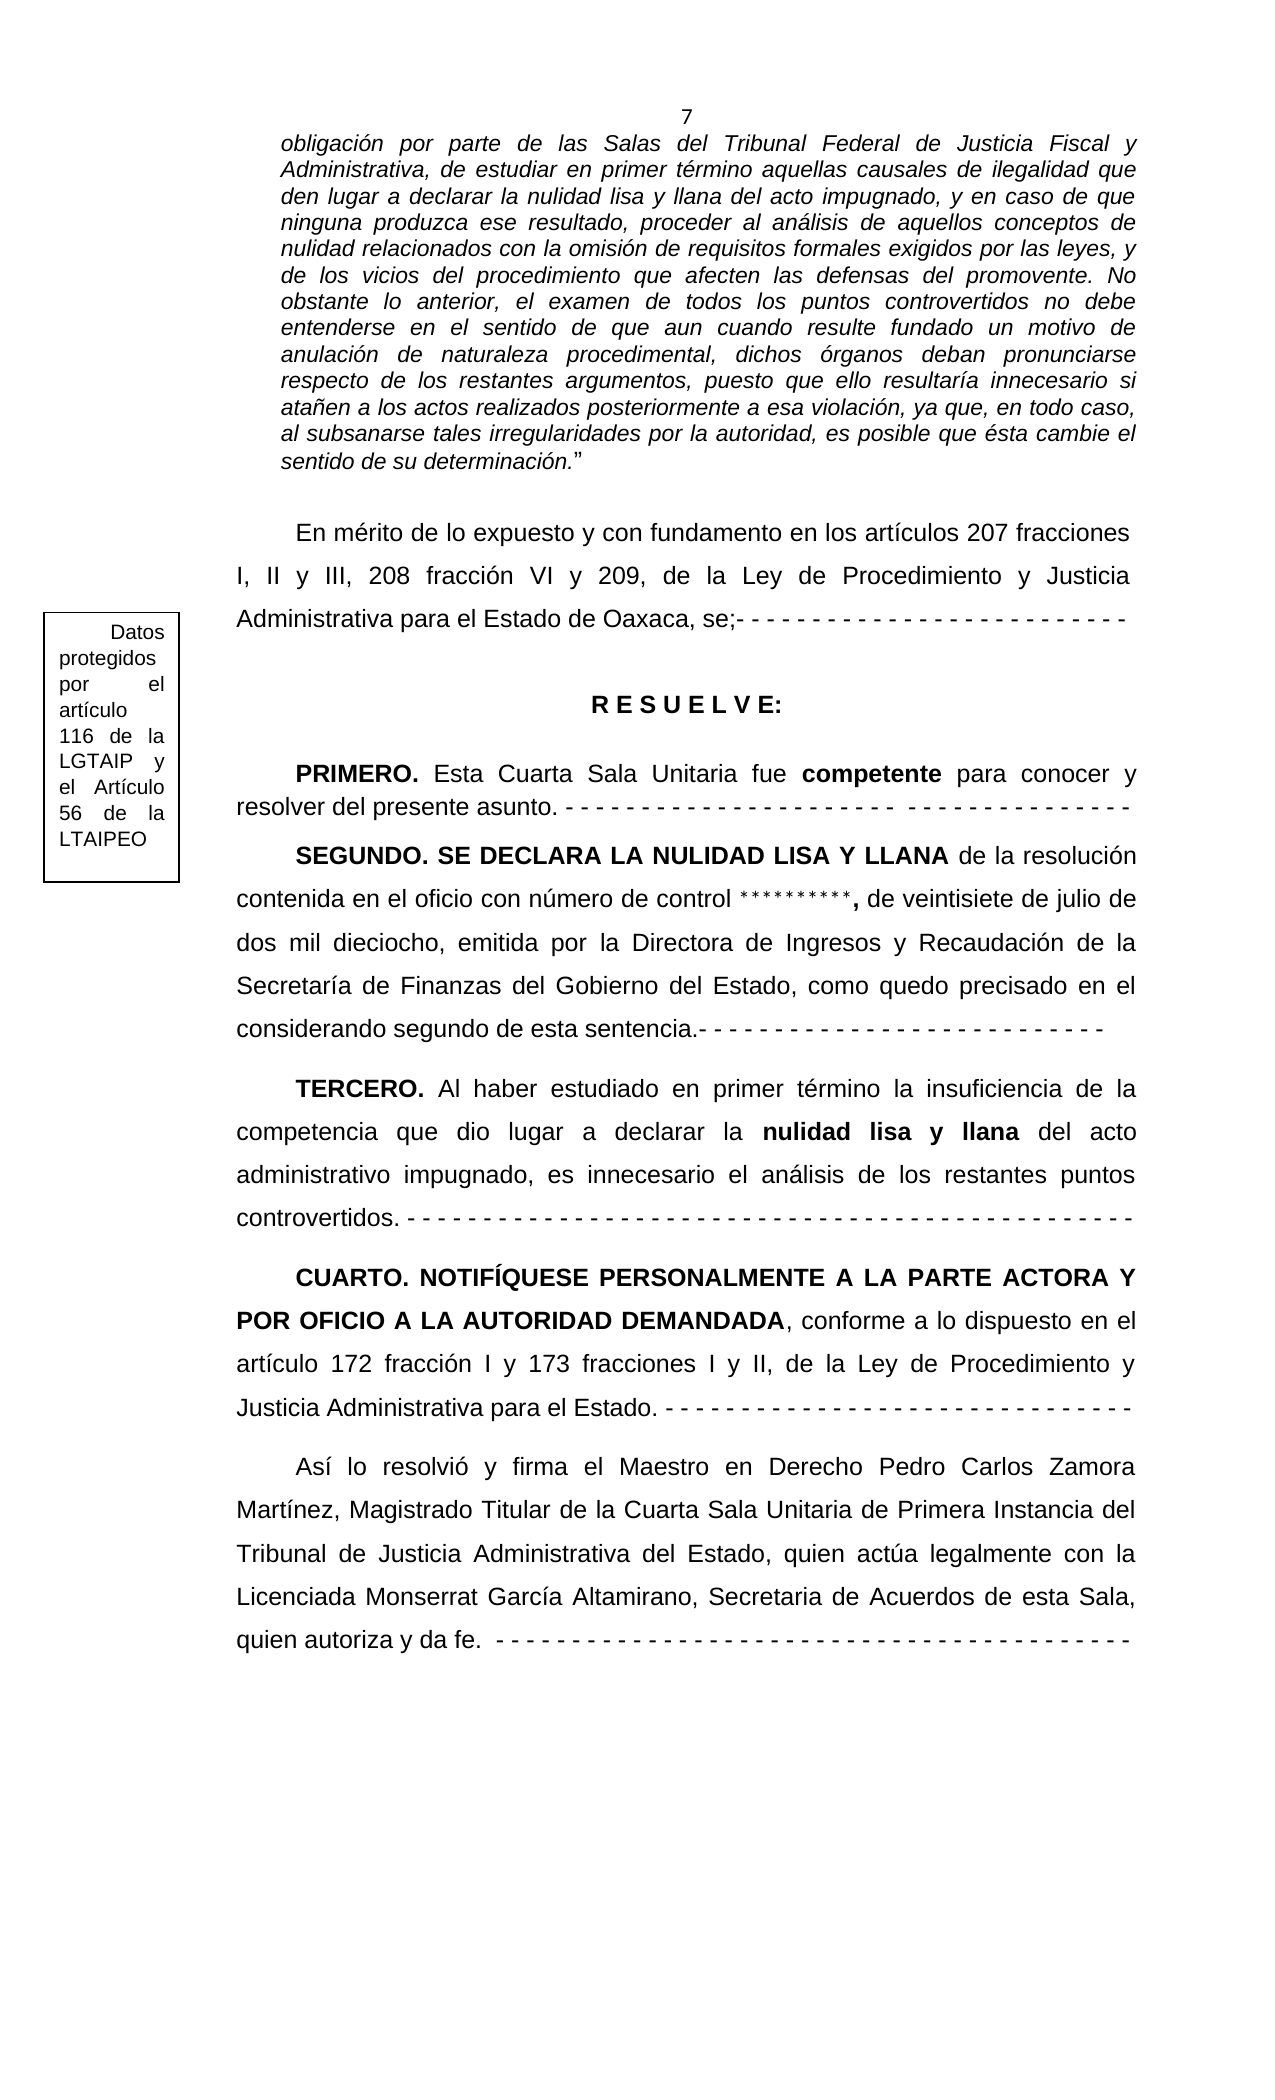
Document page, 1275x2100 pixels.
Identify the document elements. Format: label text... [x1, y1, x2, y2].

text CUARTO. NOTIFÍQUESE PERSONALMENTE A LA PARTE ACTORA Y POR OFICIO A LA AUTORIDAD DEMANDADA, conforme a lo dispuesto en el artículo 172 fracción I y 173 fracciones I y II, de la Ley de Procedimiento y Justicia Administrativa para el Estado. - - - - - - - - - - - - - - - - - - - - - - - - - - - - - - - [236, 1263, 1137, 1421]
text R E S U E L V E: [236, 691, 1137, 719]
text TERCERO. Al haber estudiado en primer término la insuficiencia de la competencia que dio lugar a declarar la nulidad lisa y llana del acto administrativo impugnado, es innecesario el análisis de los restantes puntos controvertidos. - - - - - - - - - - - - - - - - - - - - - - - - - - - - - - - - - - - - - - - - - - - - - - - - [236, 1074, 1137, 1232]
text Así lo resolvió y firma el Maestro en Derecho Pedro Carlos Zamora Martínez, Magistrado Titular de la Cuarta Sala Unitaria de Primera Instancia del Tribunal de Justicia Administrativa del Estado, quien actúa legalmente con la Licenciada Monserrat García Altamirano, Secretaria de Acuerdos de esta Sala, quien autoriza y da fe. - - - - - - - - - - - - - - - - - - - - - - - - - - - - - - - - - - - - - - - - - - [236, 1452, 1137, 1654]
text PRIMERO. Esta Cuarta Sala Unitaria fue competente para conocer y resolver del presente asunto. - - - - - - - - - - - - - - - - - - - - - - - - - - - - - - - - - - - - - [236, 759, 1137, 820]
text SEGUNDO. SE DECLARA LA NULIDAD LISA Y LLANA de la resolución contenida en el oficio con número de control **********, de veintisiete de julio de dos mil dieciocho, emitida por la Directora de Ingresos y Recaudación de la Secretaría de Finanzas del Gobierno del Estado, como quedo precisado en el considerando segundo de esta sentencia.- - - - - - - - - - - - - - - - - - - - - - - - - - - [236, 841, 1137, 1043]
text En mérito de lo expuesto y con fundamento en los artículos 207 fracciones I, II y III, 208 fracción VI y 209, de la Ley de Procedimiento y Justicia Administrativa para el Estado de Oaxaca, se;- - - - - - - - - - - - - - - - - - - - - - - - - - [236, 518, 1132, 633]
